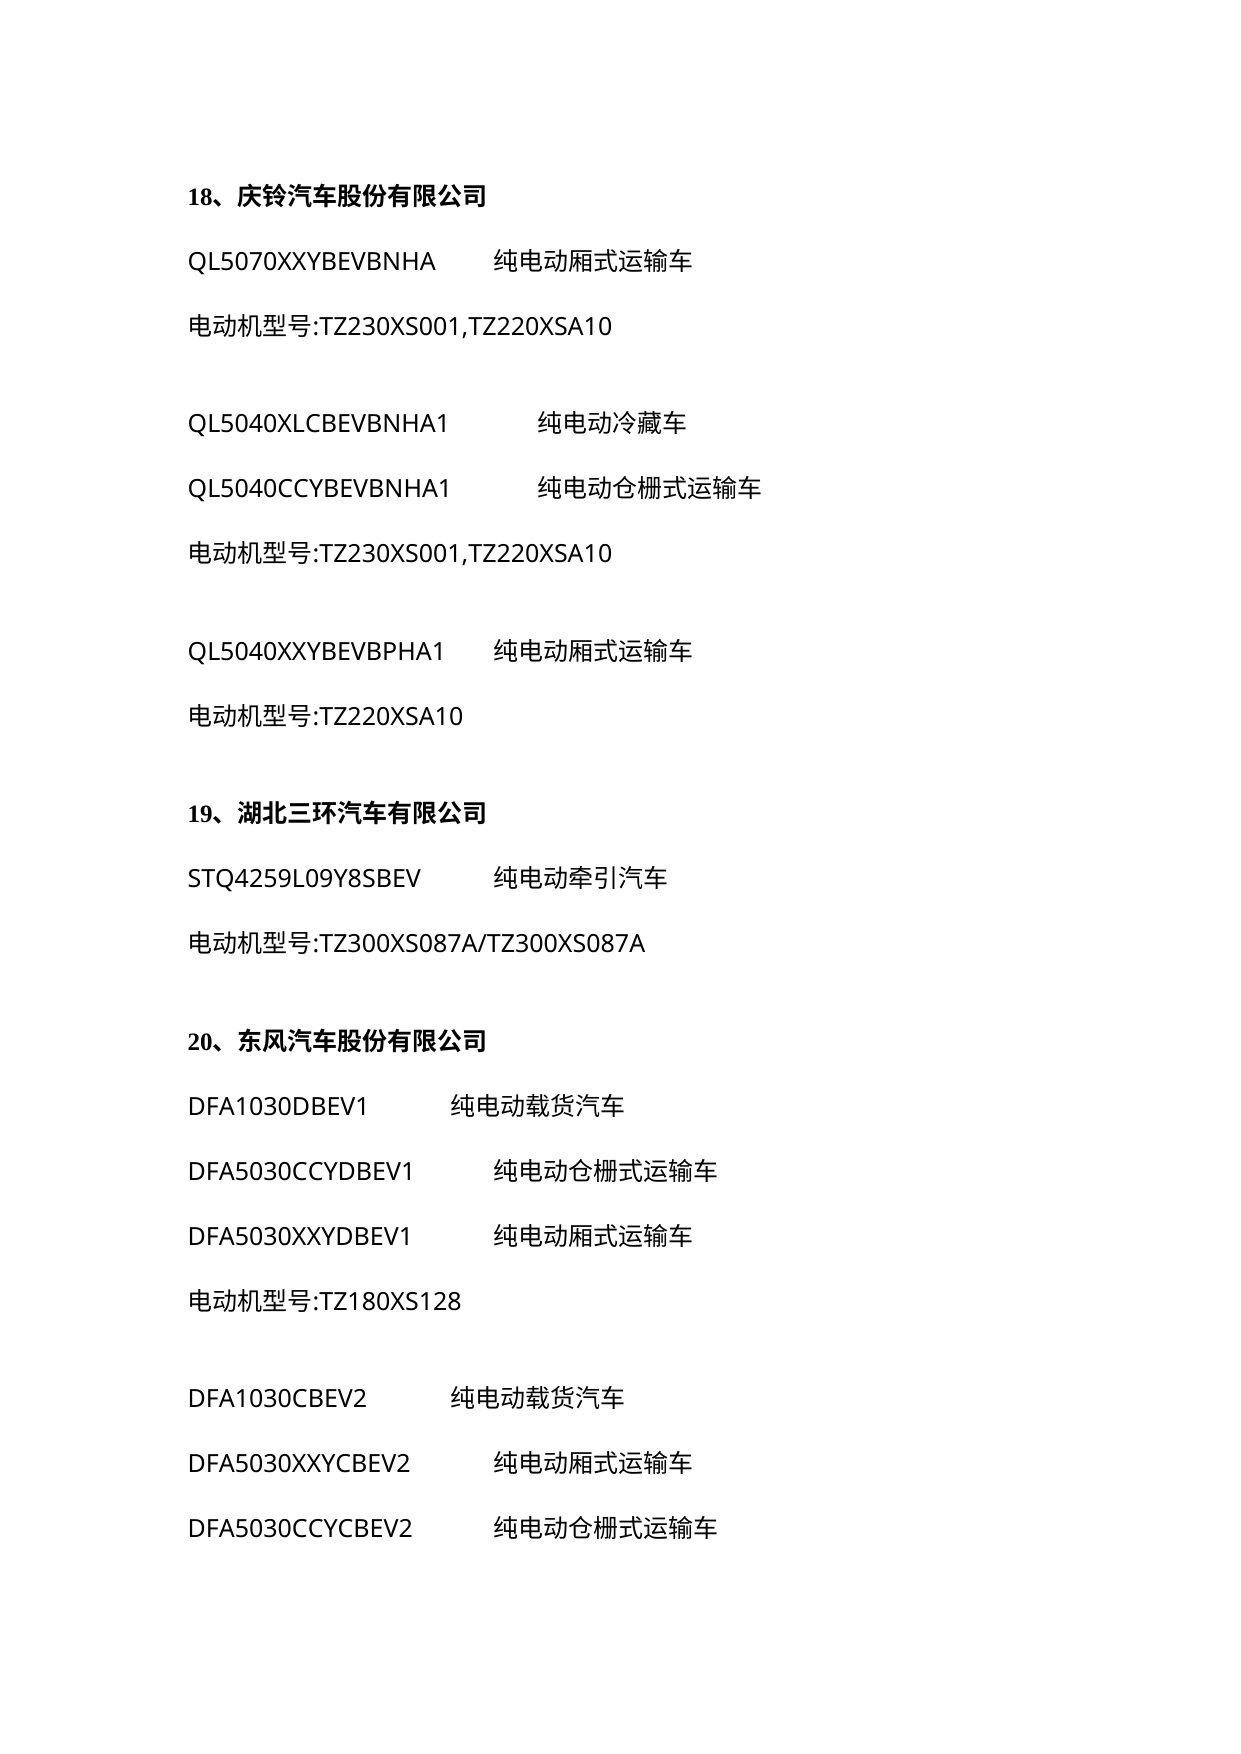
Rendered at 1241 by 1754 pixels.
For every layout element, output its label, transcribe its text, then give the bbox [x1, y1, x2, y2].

text 电动机型号:TZ180XS128 [187, 1267, 1053, 1332]
text 电动机型号:TZ300XS087A/TZ300XS087A [187, 909, 1053, 974]
text DFA5030XXYDBEV1 纯电动厢式运输车 [187, 1202, 1053, 1267]
text QL5040XXYBEVBPHA1 纯电动厢式运输车 [187, 617, 1053, 682]
text 19、湖北三环汽车有限公司 [187, 779, 1053, 844]
text 电动机型号:TZ230XS001,TZ220XSA10 [187, 292, 1053, 357]
text QL5040XLCBEVBNHA1 纯电动冷藏车 [187, 389, 1053, 454]
text STQ4259L09Y8SBEV 纯电动牵引汽车 [187, 844, 1053, 909]
text DFA5030CCYDBEV1 纯电动仓栅式运输车 [187, 1137, 1053, 1202]
text DFA5030XXYCBEV2 纯电动厢式运输车 [187, 1429, 1053, 1494]
text 电动机型号:TZ230XS001,TZ220XSA10 [187, 519, 1053, 584]
text DFA1030DBEV1 纯电动载货汽车 [187, 1072, 1053, 1137]
text 18、庆铃汽车股份有限公司 [187, 162, 1053, 227]
text DFA1030CBEV2 纯电动载货汽车 [187, 1364, 1053, 1429]
text DFA5030CCYCBEV2 纯电动仓栅式运输车 [187, 1494, 1053, 1559]
text QL5040CCYBEVBNHA1 纯电动仓栅式运输车 [187, 454, 1053, 519]
text QL5070XXYBEVBNHA 纯电动厢式运输车 [187, 227, 1053, 292]
text 电动机型号:TZ220XSA10 [187, 682, 1053, 747]
text 20、东风汽车股份有限公司 [187, 1007, 1053, 1072]
